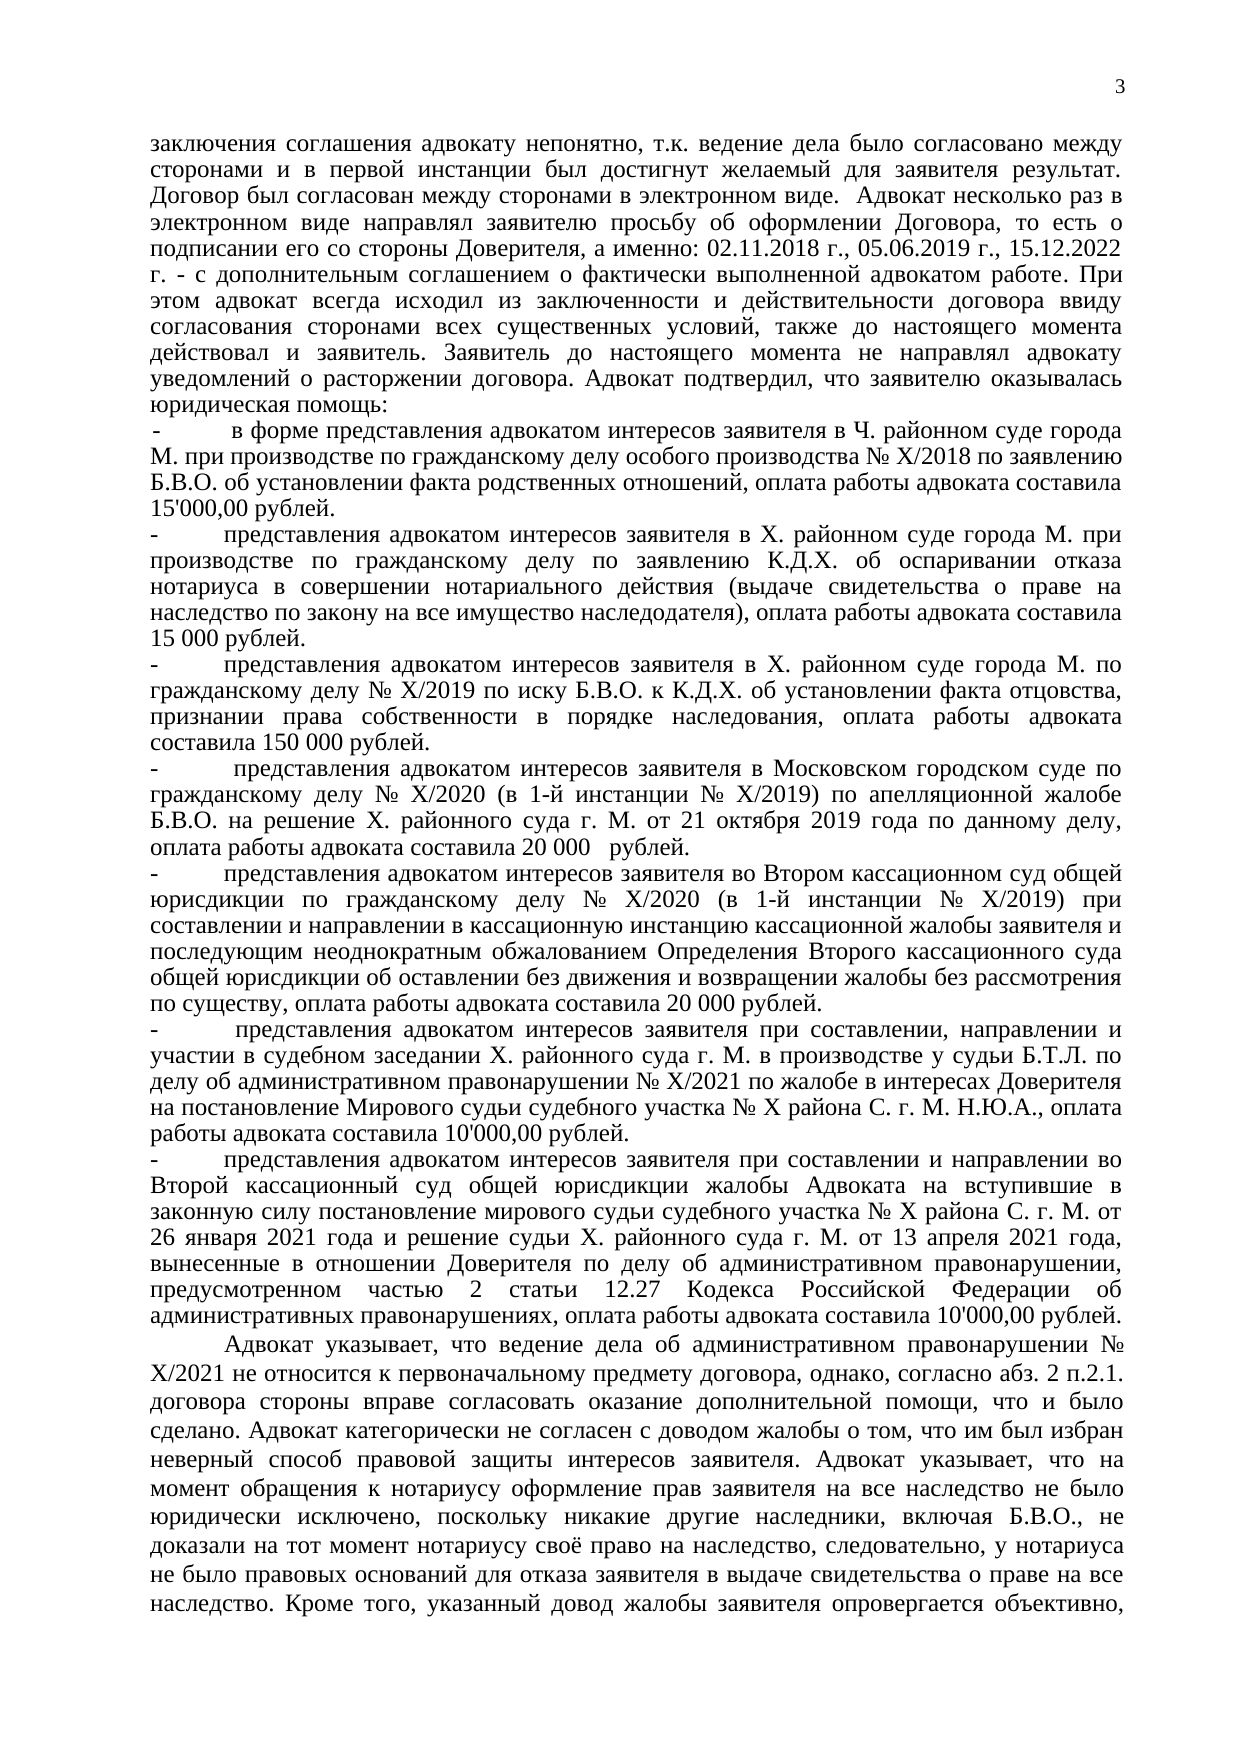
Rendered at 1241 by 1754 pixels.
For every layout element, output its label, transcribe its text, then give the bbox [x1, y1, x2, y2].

text - представления адвокатом интересов заявителя в Московском городском суде по гражданскому делу № Х/2020 (в 1-й инстанции № Х/2019) по апелляционной жалобе Б.В.О. на решение Х. районного суда г. М. от 21 октября 2019 года по данному делу, оплата работы адвоката составила 20 000 рублей. [150, 756, 1123, 860]
text - представления адвокатом интересов заявителя при составлении, направлении и участии в судебном заседании Х. районного суда г. М. в производстве у судьи Б.Т.Л. по делу об административном правонарушении № Х/2021 по жалобе в интересах Доверителя на постановление Мирового судьи судебного участка № Х района С. г. М. Н.Ю.А., оплата работы адвоката составила 10'000,00 рублей. [150, 1016, 1123, 1147]
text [150, 131, 1123, 417]
text - представления адвокатом интересов заявителя в Х. районном суде города М. при производстве по гражданскому делу по заявлению К.Д.Х. об оспаривании отказа нотариуса в совершении нотариального действия (выдаче свидетельства о праве на наследство по закону на все имущество наследодателя), оплата работы адвоката составила 15 000 рублей. [150, 522, 1123, 652]
text - в форме представления адвокатом интересов заявителя в Ч. районном суде города М. при производстве по гражданскому делу особого производства № Х/2018 по заявлению Б.В.О. об установлении факта родственных отношений, оплата работы адвоката составила 15'000,00 рублей. [150, 417, 1123, 522]
text - представления адвокатом интересов заявителя в Х. районном суде города М. по гражданскому делу № Х/2019 по иску Б.В.О. к К.Д.Х. об установлении факта отцовства, признании права собственности в порядке наследования, оплата работы адвоката составила 150 000 рублей. [150, 652, 1123, 756]
text - представления адвокатом интересов заявителя во Втором кассационном суд общей юрисдикции по гражданскому делу № Х/2020 (в 1-й инстанции № Х/2019) при составлении и направлении в кассационную инстанцию кассационной жалобы заявителя и последующим неоднократным обжалованием Определения Второго кассационного суда общей юрисдикции об оставлении без движения и возвращении жалобы без рассмотрения по существу, оплата работы адвоката составила 20 000 рублей. [150, 860, 1123, 1016]
text - представления адвокатом интересов заявителя при составлении и направлении во Второй кассационный суд общей юрисдикции жалобы Адвоката на вступившие в законную силу постановление мирового судьи судебного участка № Х района С. г. М. от 26 января 2021 года и решение судьи Х. районного суда г. М. от 13 апреля 2021 года, вынесенные в отношении Доверителя по делу об административном правонарушении, предусмотренном частью 2 статьи 12.27 Кодекса Российской Федерации об административных правонарушениях, оплата работы адвоката составила 10'000,00 рублей. [150, 1147, 1123, 1329]
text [150, 1329, 1125, 1616]
